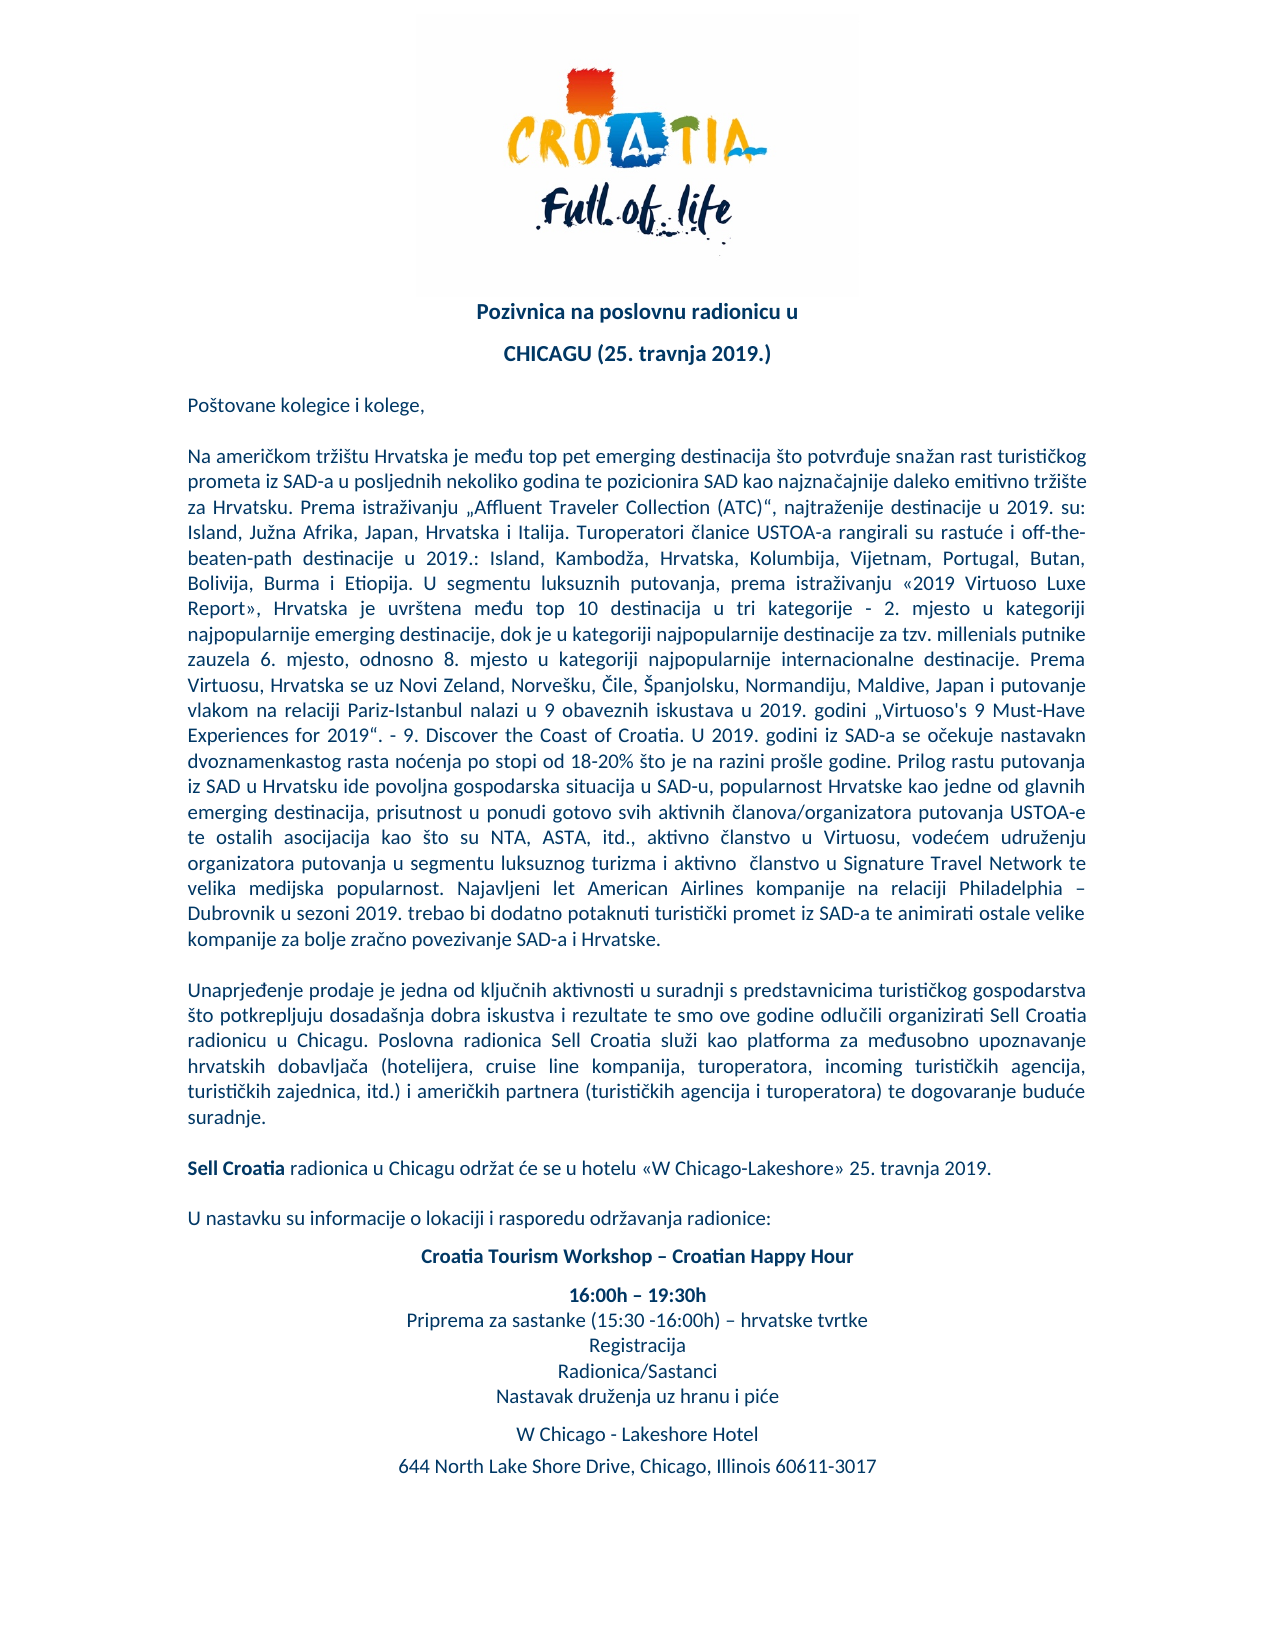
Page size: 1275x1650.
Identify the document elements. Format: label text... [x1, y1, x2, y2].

text Poštovane kolegice i kolege, [187, 392, 1087, 418]
text Priprema za sastanke (15:30 -16:00h) – hrvatske tvrtke [187, 1307, 1087, 1333]
text Na američkom tržištu Hrvatska je među top pet emerging destinacija što potvrđuje snažan rast turističkog prometa iz SAD-a u posljednih nekoliko godina te pozicionira SAD kao najznačajnije daleko emitivno tržište za Hrvatsku. Prema istraživanju „Affluent Traveler Collection (ATC)“, najtraženije destinacije u 2019. su: Island, Južna Afrika, Japan, Hrvatska i Italija. Turoperatori članice USTOA-a rangirali su rastuće i off-the-beaten-path destinacije u 2019.: Island, Kambodža, Hrvatska, Kolumbija, Vijetnam, Portugal, Butan, Bolivija, Burma i Etiopija. U segmentu luksuznih putovanja, prema istraživanju «2019 Virtuoso Luxe Report», Hrvatska je uvrštena među top 10 destinacija u tri kategorije - 2. mjesto u kategoriji najpopularnije emerging destinacije, dok je u kategoriji najpopularnije destinacije za tzv. millenials putnike zauzela 6. mjesto, odnosno 8. mjesto u kategoriji najpopularnije internacionalne destinacije. Prema Virtuosu, Hrvatska se uz Novi Zeland, Norvešku, Čile, Španjolsku, Normandiju, Maldive, Japan i putovanje vlakom na relaciji Pariz-Istanbul nalazi u 9 obaveznih iskustava u 2019. godini „Virtuoso's 9 Must-Have Experiences for 2019“. - 9. Discover the Coast of Croatia. U 2019. godini iz SAD-a se očekuje nastavakn dvoznamenkastog rasta noćenja po stopi od 18-20% što je na razini prošle godine. Prilog rastu putovanja iz SAD u Hrvatsku ide povoljna gospodarska situacija u SAD-u, popularnost Hrvatske kao jedne od glavnih emerging destinacija, prisutnost u ponudi gotovo svih aktivnih članova/organizatora putovanja USTOA-e te ostalih asocijacija kao što su NTA, ASTA, itd., aktivno članstvo u Virtuosu, vodećem udruženju organizatora putovanja u segmentu luksuznog turizma i aktivno članstvo u Signature Travel Network te velika medijska popularnost. Najavljeni let American Airlines kompanije na relaciji Philadelphia – Dubrovnik u sezoni 2019. trebao bi dodatno potaknuti turistički promet iz SAD-a te animirati ostale velike kompanije za bolje zračno povezivanje SAD-a i Hrvatske. [187, 443, 1087, 951]
text Registracija [187, 1333, 1087, 1358]
text Radionica/Sastanci [187, 1358, 1087, 1383]
text Unaprjeđenje prodaje je jedna od ključnih aktivnosti u suradnji s predstavnicima turističkog gospodarstva što potkrepljuju dosadašnja dobra iskustva i rezultate te smo ove godine odlučili organizirati Sell Croatia radionicu u Chicagu. Poslovna radionica Sell Croatia služi kao platforma za međusobno upoznavanje hrvatskih dobavljača (hotelijera, cruise line kompanija, turoperatora, incoming turističkih agencija, turističkih zajednica, itd.) i američkih partnera (turističkih agencija i turoperatora) te dogovaranje buduće suradnje. [187, 977, 1087, 1129]
text Sell Croatia radionica u Chicagu održat će se u hotelu «W Chicago-Lakeshore» 25. travnja 2019. [187, 1155, 1087, 1180]
text Croatia Tourism Workshop – Croatian Happy Hour [187, 1244, 1087, 1269]
text CHICAGU (25. travnja 2019.) [187, 339, 1087, 367]
text 644 North Lake Shore Drive, Chicago, Illinois 60611-3017 [187, 1453, 1087, 1479]
picture [415, 14, 860, 297]
text 16:00h – 19:30h [187, 1282, 1087, 1307]
text Nastavak druženja uz hranu i piće [187, 1383, 1087, 1409]
text U nastavku su informacije o lokaciji i rasporedu održavanja radionice: [187, 1206, 1087, 1231]
text W Chicago - Lakeshore Hotel [187, 1422, 1087, 1447]
text Pozivnica na poslovnu radionicu u [187, 297, 1087, 325]
